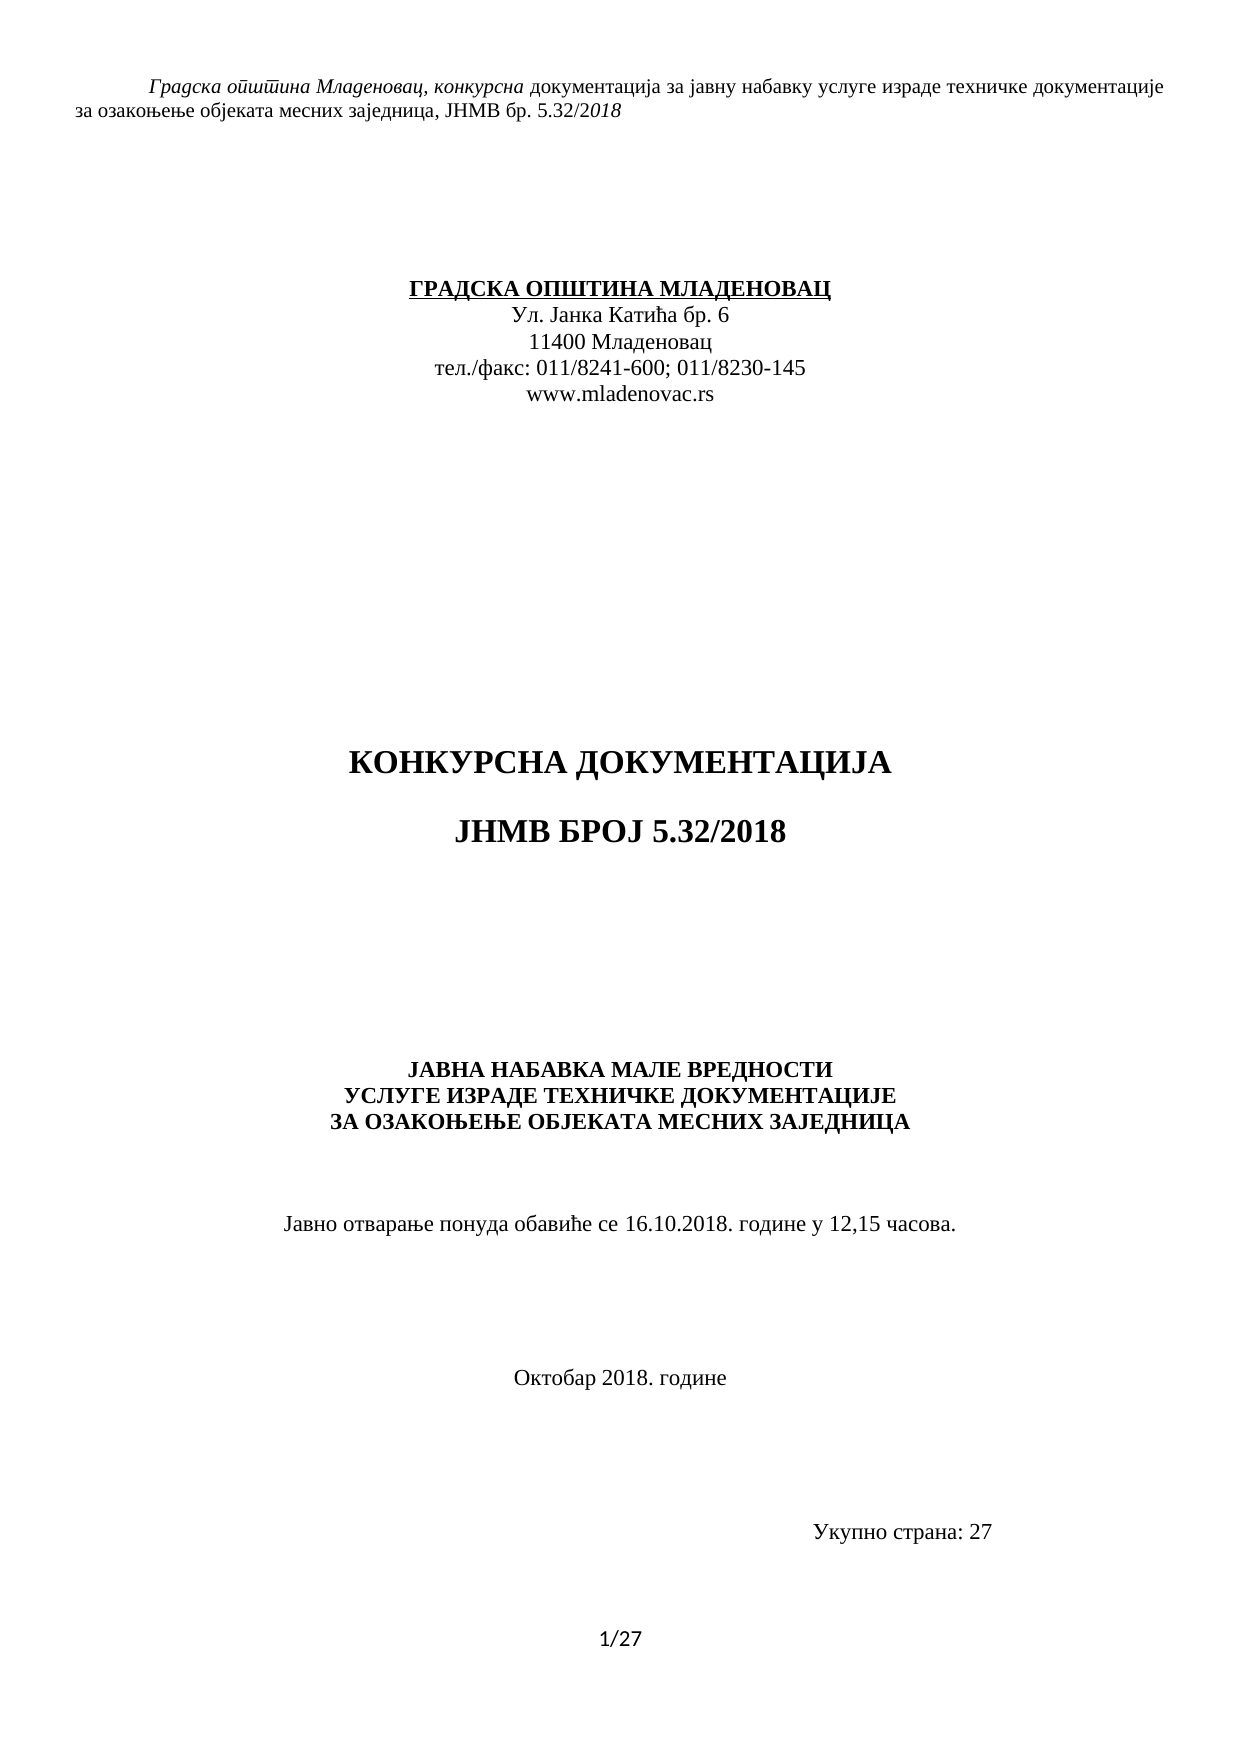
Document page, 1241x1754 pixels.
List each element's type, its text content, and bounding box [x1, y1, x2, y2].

text тел./факс: 011/8241-600; 011/8230-145 [75, 354, 1165, 381]
text www.mladenovac.rs [75, 381, 1165, 407]
text Јавно отварање понуда обавиће се 16.10.2018. године у 12,15 часова. [75, 1211, 1165, 1237]
text КОНКУРСНА ДОКУМЕНТАЦИЈА [75, 742, 1165, 781]
text Ул. Јанка Катића бр. 6 [75, 301, 1165, 328]
text ЗА ОЗАКОЊЕЊЕ ОБЈЕКАТА МЕСНИХ ЗАЈЕДНИЦА [75, 1108, 1165, 1135]
text Укупно страна: 27 [75, 1518, 1165, 1545]
text Октобар 2018. године [75, 1364, 1165, 1390]
text ГРАДСКА ОПШТИНА МЛАДЕНОВАЦ [75, 275, 1165, 301]
text ЈНМВ БРОЈ 5.32/2018 [75, 811, 1165, 850]
text 11400 Младеновац [75, 328, 1165, 354]
text УСЛУГЕ ИЗРАДЕ ТЕХНИЧКЕ ДОКУМЕНТАЦИЈЕ [75, 1082, 1165, 1108]
text ЈАВНА НАБАВКА МАЛЕ ВРЕДНОСТИ [75, 1056, 1165, 1082]
